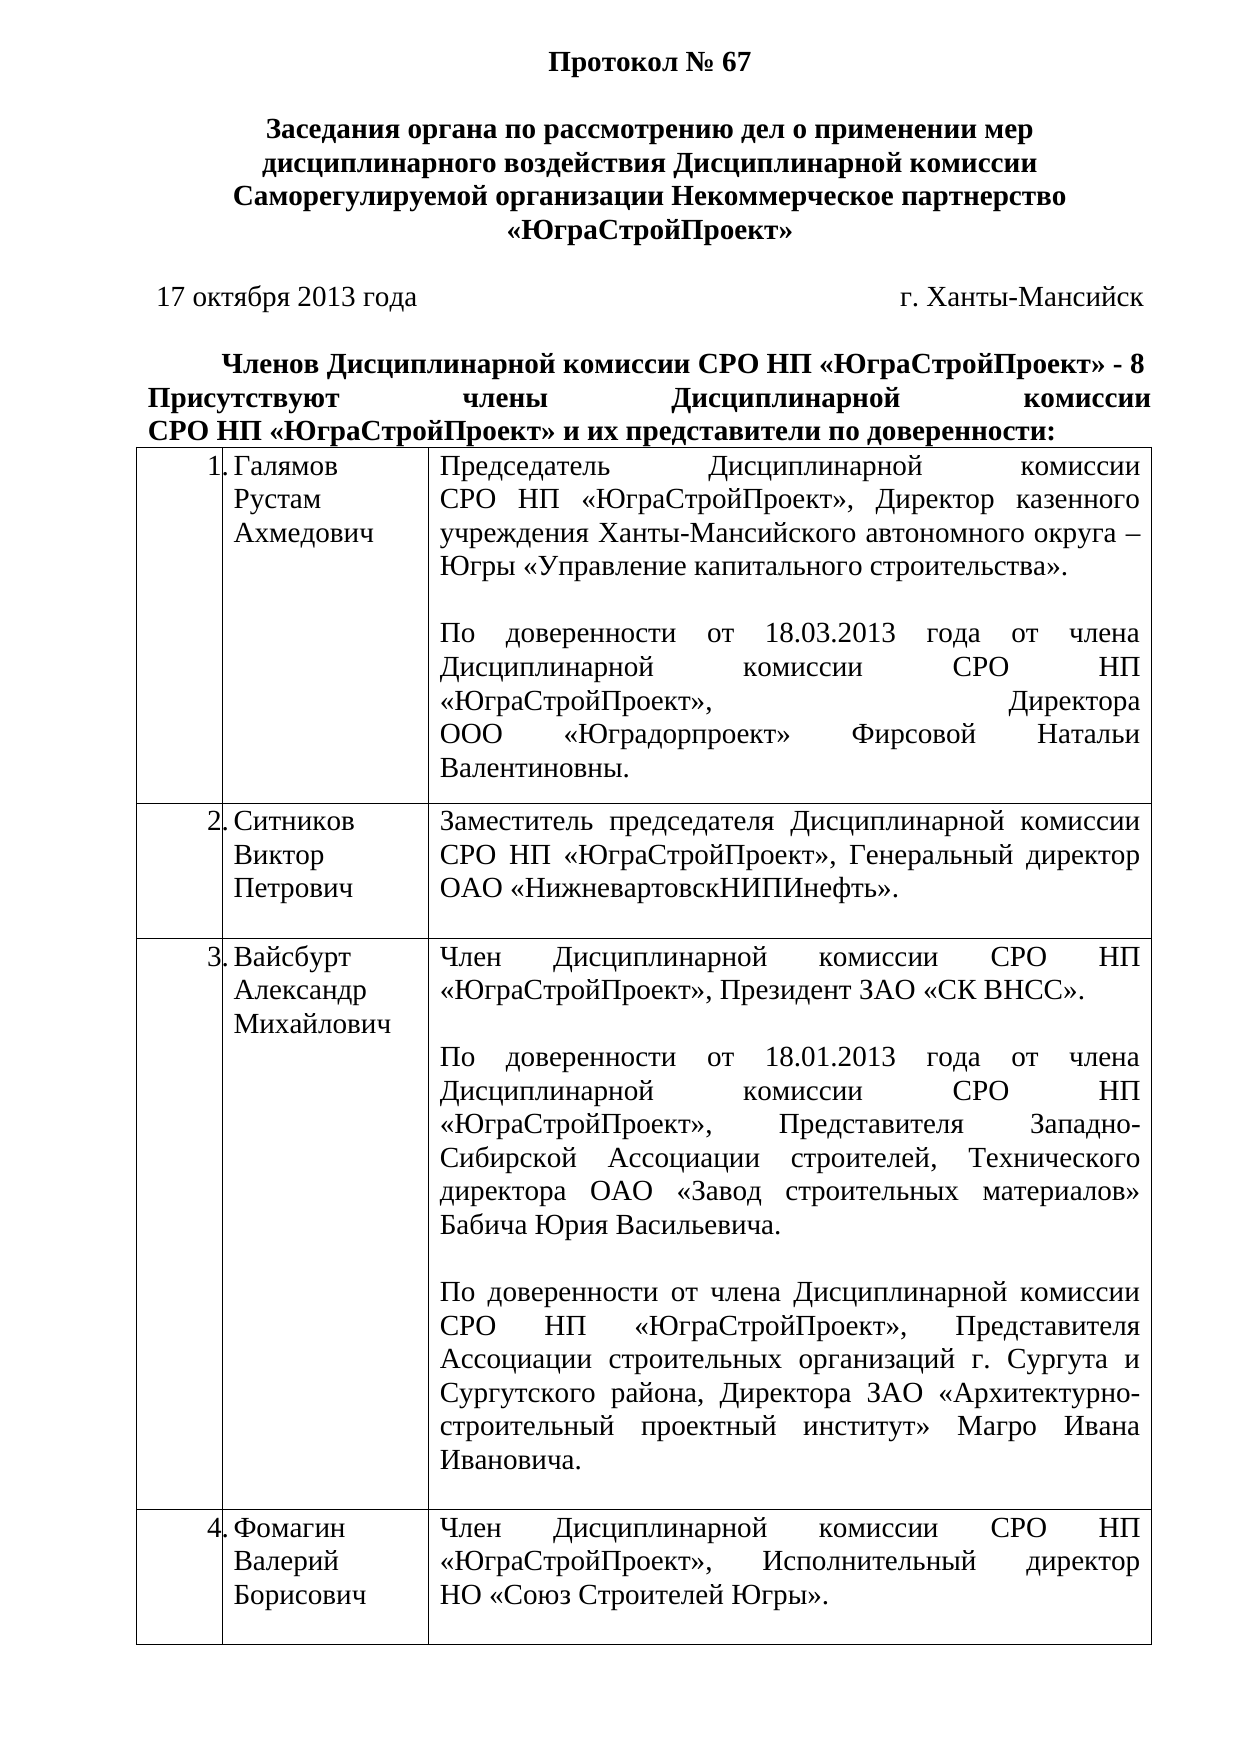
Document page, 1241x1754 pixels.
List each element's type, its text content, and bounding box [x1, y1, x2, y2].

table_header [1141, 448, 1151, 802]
table_cell [137, 1510, 222, 1644]
text 17 октября 2013 года г. Ханты-Мансийск [148, 279, 1152, 313]
text Заседания органа по рассмотрению дел о применении мер дисциплинарного воздействия Дисциплинарной комиссии Саморегулируемой организации Некоммерческое партнерство «ЮграСтройПроект» [148, 111, 1152, 246]
table_cell Ситников Виктор Петрович [223, 804, 428, 938]
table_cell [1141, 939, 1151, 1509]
text Членов Дисциплинарной комиссии СРО НП «ЮграСтройПроект» - 8 [148, 346, 1152, 380]
table_cell Вайсбурт Александр Михайлович [223, 939, 428, 1509]
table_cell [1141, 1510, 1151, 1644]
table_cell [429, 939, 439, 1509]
table_header [137, 448, 222, 802]
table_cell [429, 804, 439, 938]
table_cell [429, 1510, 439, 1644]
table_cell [223, 1510, 428, 1644]
table_header Галямов Рустам Ахмедович [223, 448, 428, 802]
text Присутствуют члены Дисциплинарной комиссии СРО НП «ЮграСтройПроект» и их представители по доверенности: [148, 380, 1152, 447]
table_cell [137, 939, 222, 1509]
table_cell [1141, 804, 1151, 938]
table_cell [137, 804, 222, 938]
text Протокол № 67 [148, 44, 1152, 78]
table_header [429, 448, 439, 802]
